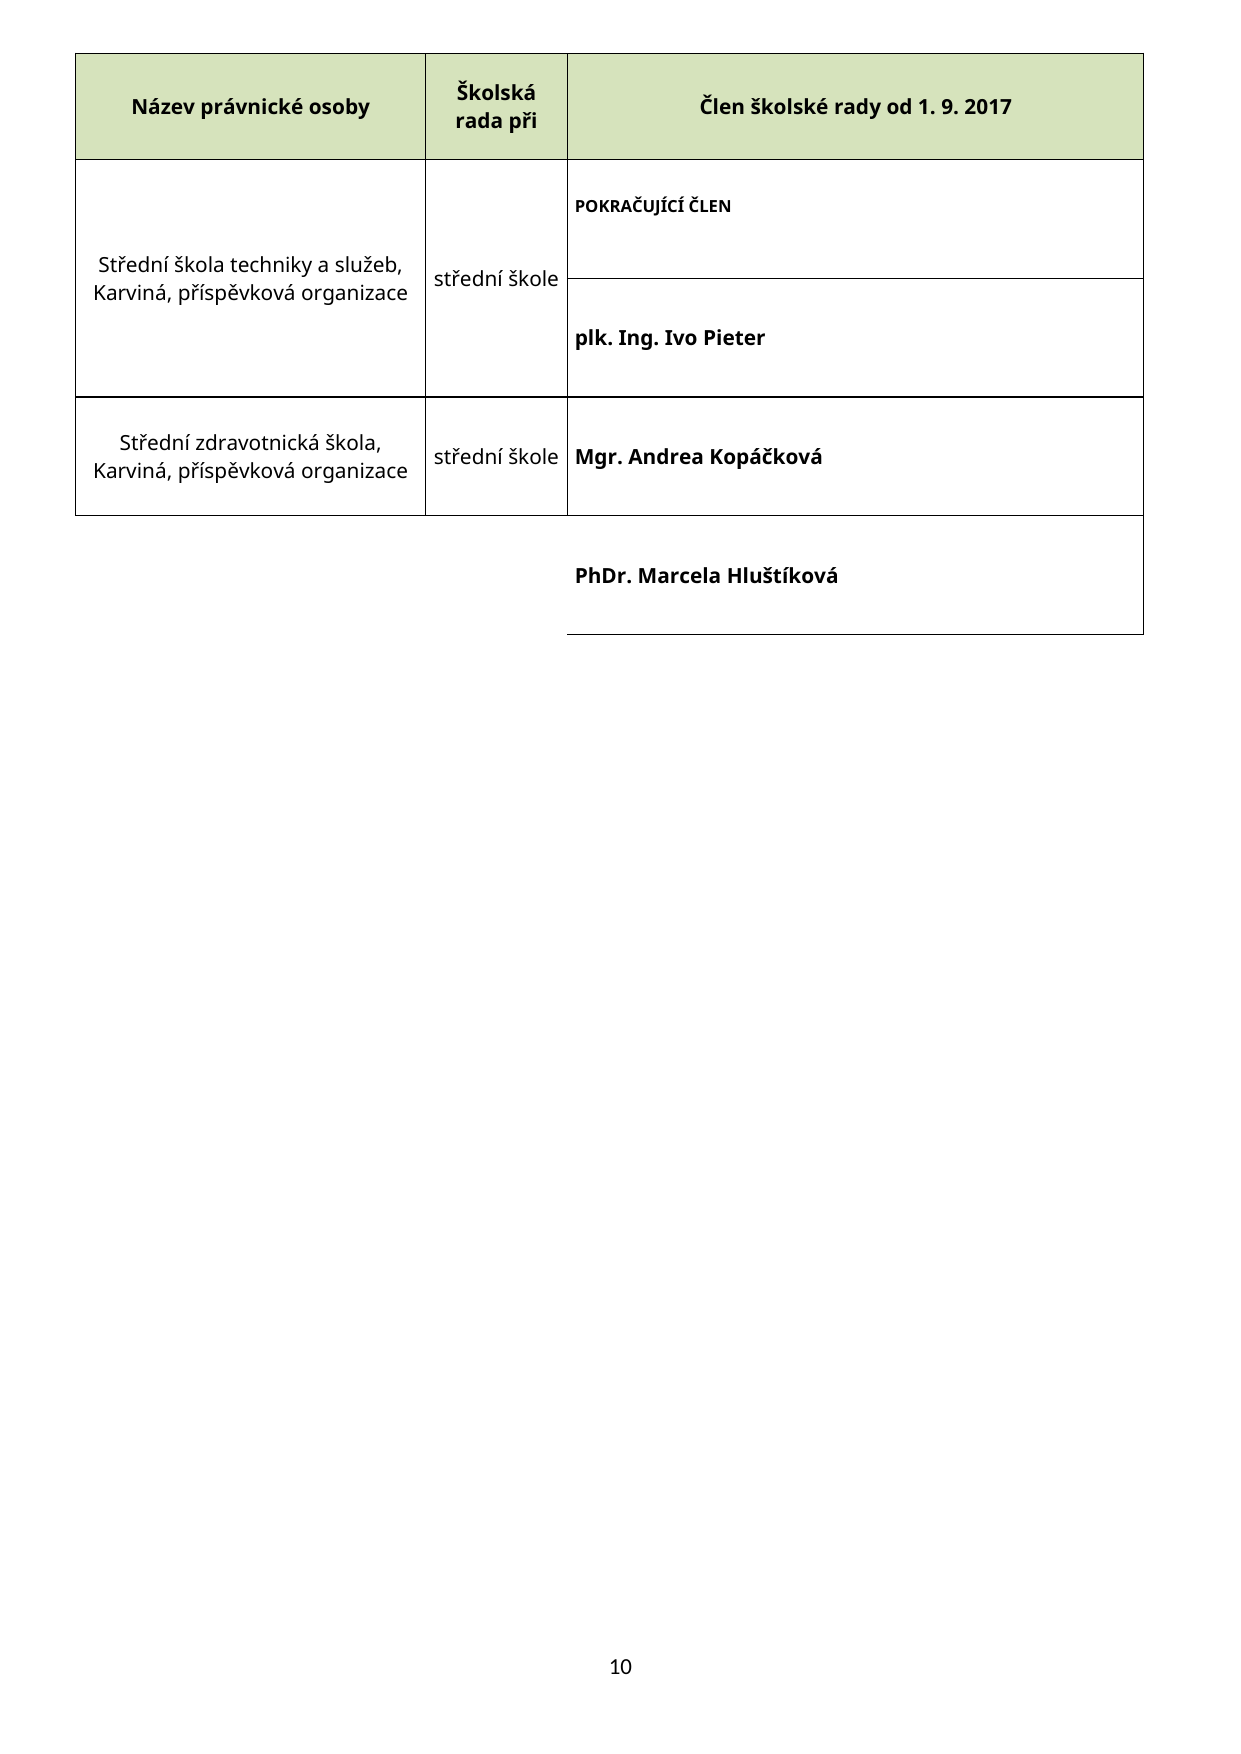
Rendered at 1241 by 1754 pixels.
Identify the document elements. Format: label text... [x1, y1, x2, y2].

table_cell Mgr. Andrea Kopáčková [568, 398, 1143, 515]
table_header Název právnické osoby [76, 54, 425, 159]
table_header Člen školské rady od 1. 9. 2017 [568, 54, 1143, 159]
table_cell plk. Ing. Ivo Pieter [568, 279, 1143, 396]
table_cell Střední zdravotnická škola, Karviná, příspěvková organizace [76, 398, 425, 515]
table_header Školská rada při [426, 54, 567, 159]
table_cell Střední škola techniky a služeb, Karviná, příspěvková organizace [76, 160, 425, 396]
table_cell POKRAČUJÍCÍ ČLEN [568, 160, 1143, 278]
table_cell PhDr. Marcela Hluštíková [567, 516, 1143, 634]
table_cell střední škole [426, 160, 567, 396]
table_cell střední škole [426, 398, 567, 515]
